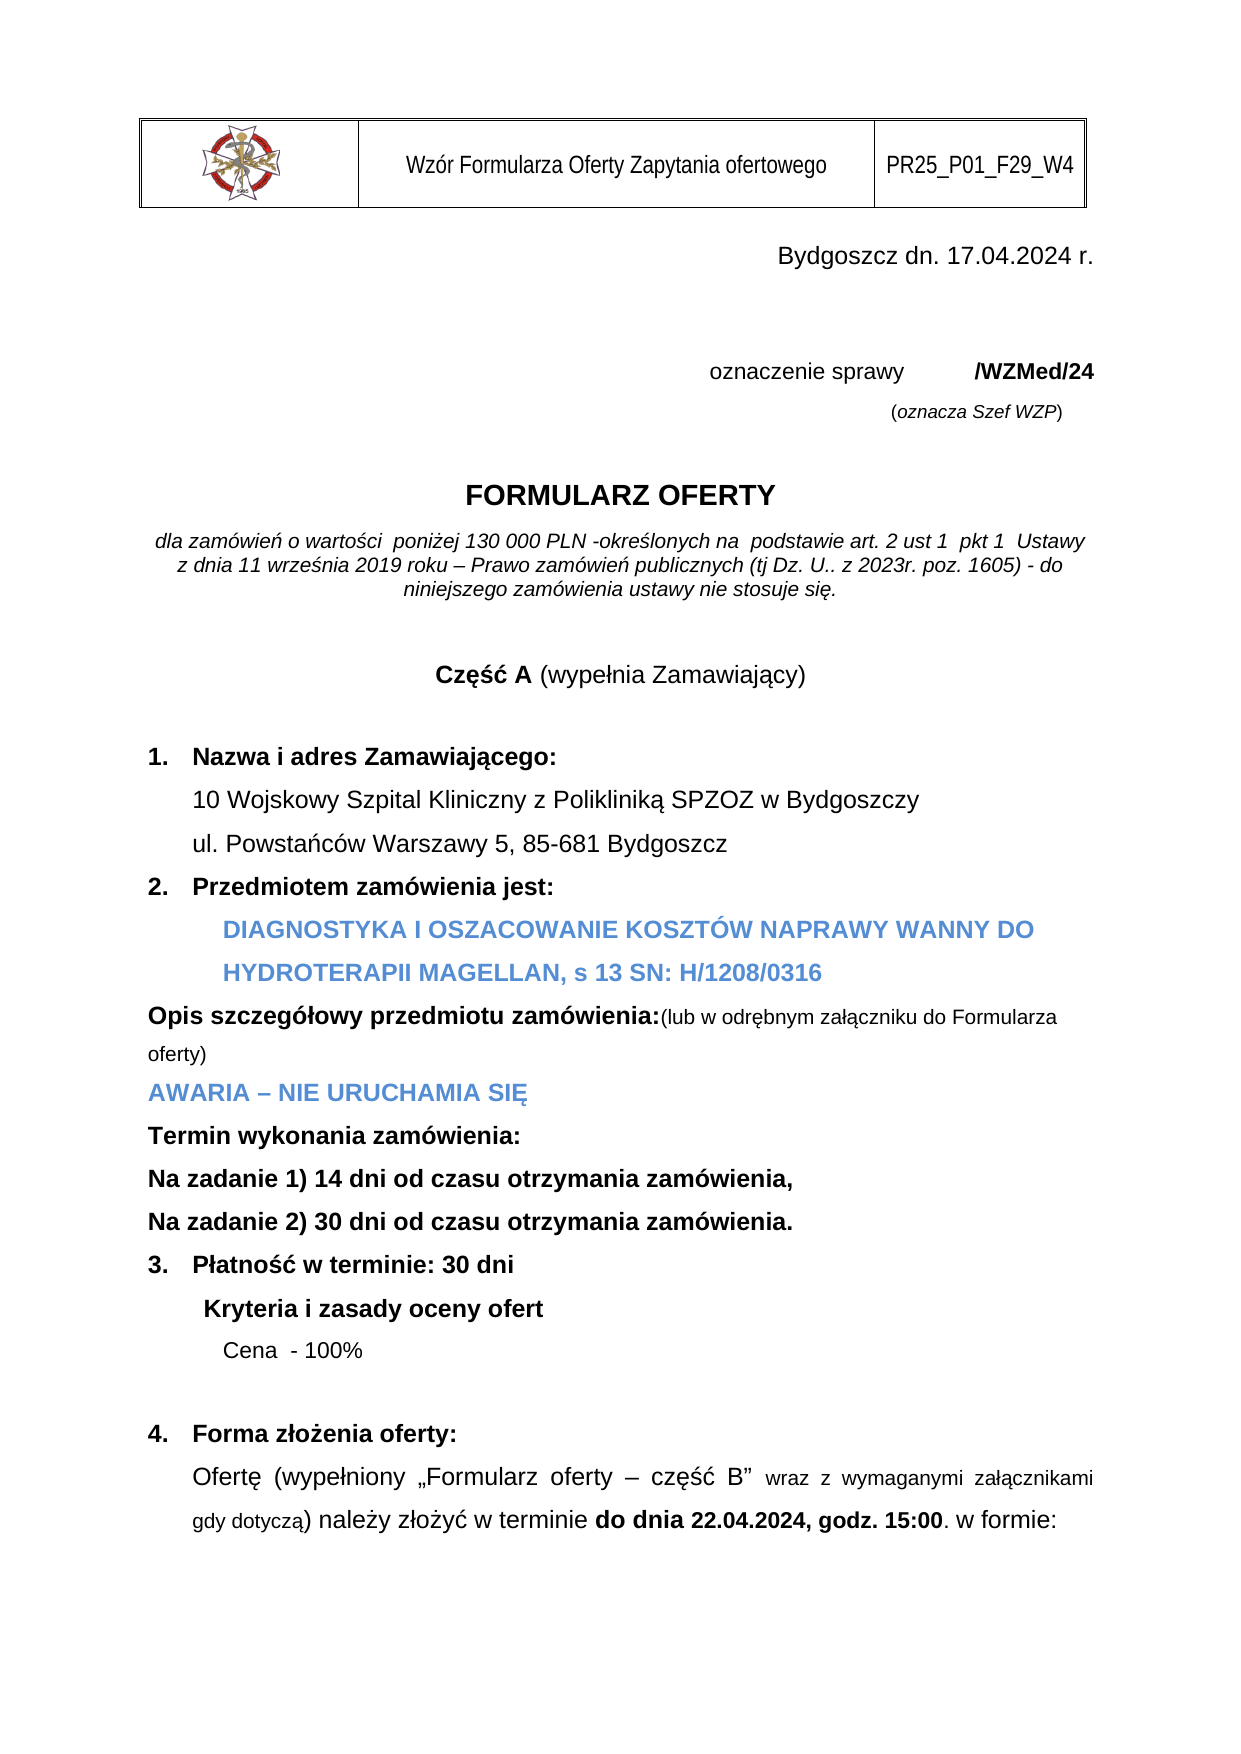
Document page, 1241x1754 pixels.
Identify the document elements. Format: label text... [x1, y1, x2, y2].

table_header PR25_P01_F29_W4 [875, 121, 1084, 207]
text ul. Powstańców Warszawy 5, 85-681 Bydgoszcz [148, 829, 1094, 857]
text dla zamówień o wartości poniżej 130 000 PLN -określonych na podstawie art. 2 ust 1 pkt 1 Ustawy z dnia 11 września 2019 roku – Prawo zamówień publicznych (tj Dz. U.. z 2023r. poz. 1605) - do niniejszego zamówienia ustawy nie stosuje się. [148, 528, 1093, 600]
text FORMULARZ OFERTY [148, 478, 1094, 512]
text 10 Wojskowy Szpital Kliniczny z Polikliniką SPZOZ w Bydgoszczy [148, 786, 1094, 814]
text Termin wykonania zamówienia: [148, 1121, 1094, 1150]
text Bydgoszcz dn. 17.04.2024 r. [148, 241, 1094, 269]
text Ofertę (wypełniony „Formularz oferty – część B” wraz z wymaganymi załącznikami gdy dotyczą) należy złożyć w terminie do dnia 22.04.2024, godz. 15:00. w formie: [192, 1462, 1094, 1534]
text Na zadanie 2) 30 dni od czasu otrzymania zamówienia. [148, 1207, 1094, 1236]
text Na zadanie 1) 14 dni od czasu otrzymania zamówienia, [148, 1164, 1094, 1193]
list Przedmiotem zamówienia jest: [148, 872, 1094, 901]
text oznaczenie sprawy /WZMed/24 [148, 358, 1094, 384]
table_header [142, 121, 358, 207]
text Opis szczegółowy przedmiotu zamówienia:(lub w odrębnym załączniku do Formularza oferty) [148, 1001, 1094, 1066]
list Cena - 100% [223, 1337, 1094, 1363]
text (oznacza Szef WZP) [812, 401, 1094, 422]
list Nazwa i adres Zamawiającego: [148, 742, 1094, 771]
list Forma złożenia oferty: [148, 1419, 1094, 1448]
text Kryteria i zasady oceny ofert [148, 1293, 1094, 1322]
text Część A (wypełnia Zamawiający) [148, 660, 1094, 688]
table_header Wzór Formularza Oferty Zapytania ofertowego [359, 121, 874, 207]
list Płatność w terminie: 30 dni [148, 1250, 1094, 1279]
list DIAGNOSTYKA I OSZACOWANIE KOSZTÓW NAPRAWY WANNY DO HYDROTERAPII MAGELLAN, s 13 SN: H/1208/0316 [223, 915, 1094, 987]
text AWARIA – NIE URUCHAMIA SIĘ [148, 1078, 1094, 1107]
